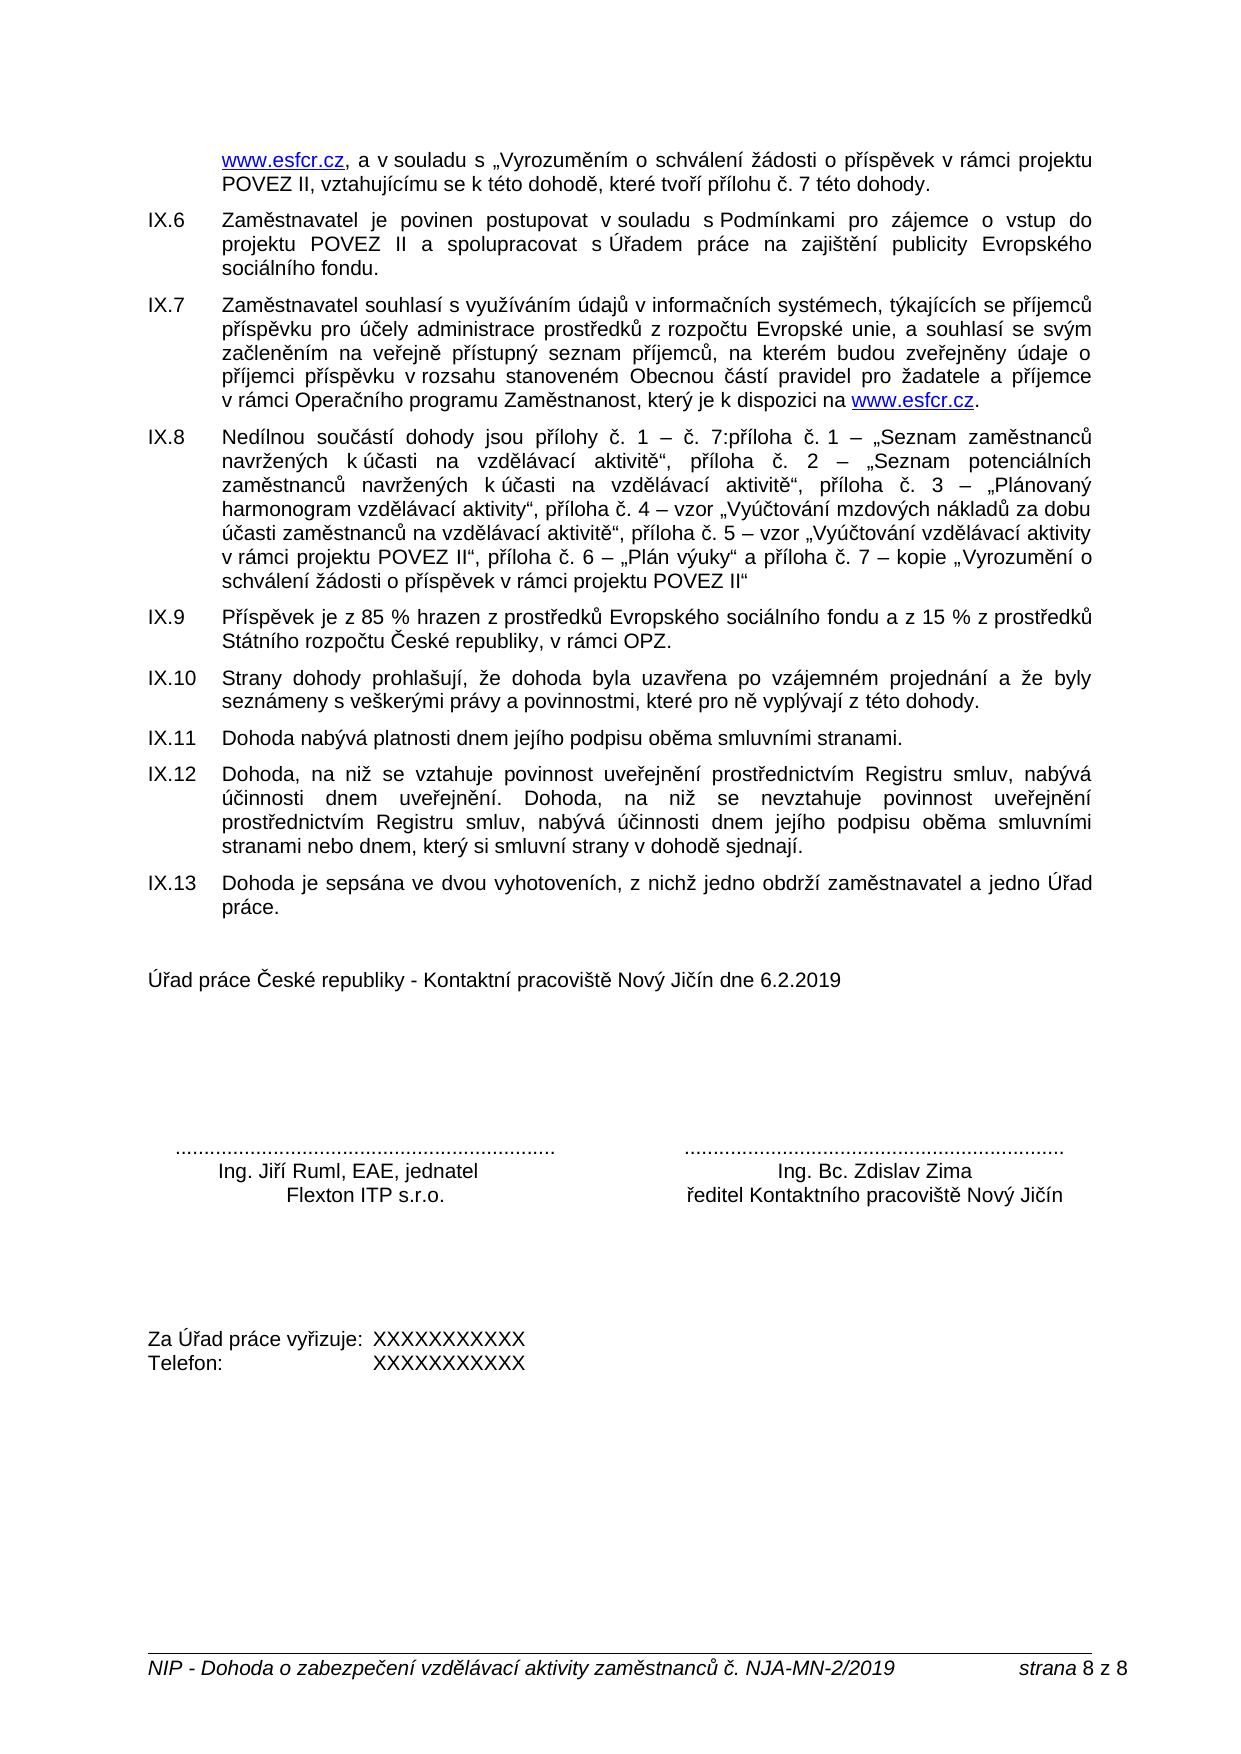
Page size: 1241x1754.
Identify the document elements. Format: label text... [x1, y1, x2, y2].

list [148, 148, 1092, 196]
list Příspěvek je z 85 % hrazen z prostředků Evropského sociálního fondu a z 15 % z prostředků Státního rozpočtu České republiky, v rámci OPZ. [148, 605, 1092, 653]
text .................................................................. [657, 1135, 1092, 1159]
text Za Úřad práce vyřizuje: XXXXXXXXXXX [148, 1327, 1092, 1351]
list Nedílnou součástí dohody jsou přílohy č. 1 – č. 7:příloha č. 1 – „Seznam zaměstnanců navržených k účasti na vzdělávací aktivitě“, příloha č. 2 – „Seznam potenciálních zaměstnanců navržených k účasti na vzdělávací aktivitě“, příloha č. 3 – „Plánovaný harmonogram vzdělávací aktivity“, příloha č. 4 – vzor „Vyúčtování mzdových nákladů za dobu účasti zaměstnanců na vzdělávací aktivitě“, příloha č. 5 – vzor „Vyúčtování vzdělávací aktivity v rámci projektu POVEZ II“, příloha č. 6 – „Plán výuky“ a příloha č. 7 – kopie „Vyrozumění o schválení žádosti o příspěvek v rámci projektu POVEZ II“ [148, 425, 1092, 592]
text .................................................................. [148, 1135, 583, 1159]
list Strany dohody prohlašují, že dohoda byla uzavřena po vzájemném projednání a že byly seznámeny s veškerými právy a povinnostmi, které pro ně vyplývají z této dohody. [148, 665, 1092, 713]
text Ing. Bc. Zdislav Zima [657, 1159, 1092, 1183]
list Zaměstnavatel je povinen postupovat v souladu s Podmínkami pro zájemce o vstup do projektu POVEZ II a spolupracovat s Úřadem práce na zajištění publicity Evropského sociálního fondu. [148, 208, 1092, 280]
list Zaměstnavatel souhlasí s využíváním údajů v informačních systémech, týkajících se příjemců příspěvku pro účely administrace prostředků z rozpočtu Evropské unie, a souhlasí se svým začleněním na veřejně přístupný seznam příjemců, na kterém budou zveřejněny údaje o příjemci příspěvku v rozsahu stanoveném Obecnou částí pravidel pro žadatele a příjemce v rámci Operačního programu Zaměstnanost, který je k dispozici na www.esfcr.cz. [148, 292, 1092, 412]
text Telefon: XXXXXXXXXXX [148, 1351, 1092, 1375]
list Dohoda nabývá platnosti dnem jejího podpisu oběma smluvními stranami. [148, 726, 1092, 750]
text ředitel Kontaktního pracoviště Nový Jičín [657, 1183, 1092, 1207]
list Dohoda je sepsána ve dvou vyhotoveních, z nichž jedno obdrží zaměstnavatel a jedno Úřad práce. [148, 871, 1092, 918]
list Dohoda, na niž se vztahuje povinnost uveřejnění prostřednictvím Registru smluv, nabývá účinnosti dnem uveřejnění. Dohoda, na niž se nevztahuje povinnost uveřejnění prostřednictvím Registru smluv, nabývá účinnosti dnem jejího podpisu oběma smluvními stranami nebo dnem, který si smluvní strany v dohodě sjednají. [148, 762, 1092, 858]
text Ing. Jiří Ruml, EAE, jednatel Flexton ITP s.r.o. [148, 1159, 583, 1207]
list Úřad práce České republiky - Kontaktní pracoviště Nový Jičín dne 6.2.2019 [148, 967, 1092, 991]
